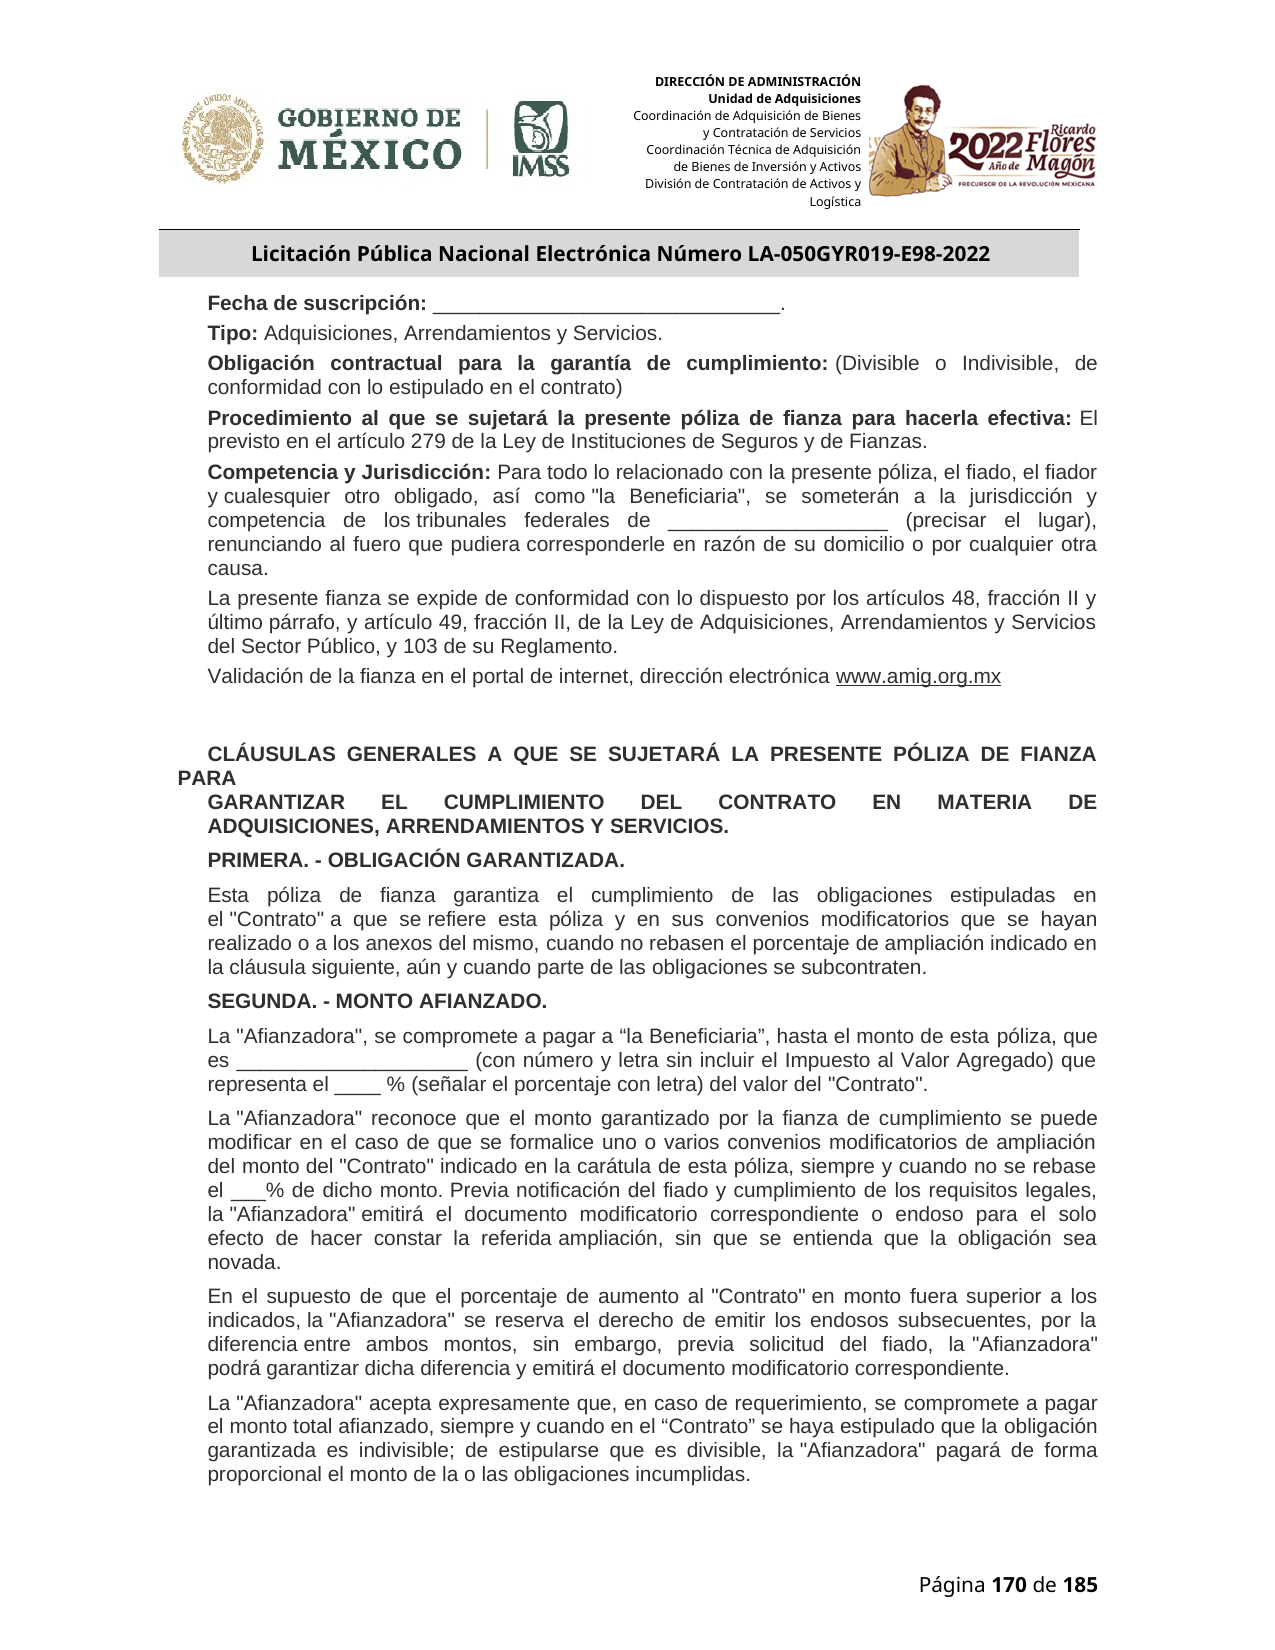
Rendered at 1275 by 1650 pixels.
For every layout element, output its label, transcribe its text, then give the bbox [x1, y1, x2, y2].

text Procedimiento al que se sujetará la presente póliza de fianza para hacerla efectiva: El previsto en el artículo 279 de la Ley de Instituciones de Seguros y de Fianzas. [207, 405, 1098, 453]
text Esta póliza de fianza garantiza el cumplimiento de las obligaciones estipuladas en el "Contrato" a que se refiere esta póliza y en sus convenios modificatorios que se hayan realizado o a los anexos del mismo, cuando no rebasen el porcentaje de ampliación indicado en la cláusula siguiente, aún y cuando parte de las obligaciones se subcontraten. [207, 883, 1098, 978]
text CLÁUSULAS GENERALES A QUE SE SUJETARÁ LA PRESENTE PÓLIZA DE FIANZA PARA [177, 742, 1098, 790]
text Tipo: Adquisiciones, Arrendamientos y Servicios. [177, 321, 1098, 345]
text GARANTIZAR EL CUMPLIMIENTO DEL CONTRATO EN MATERIA DE ADQUISICIONES, ARRENDAMIENTOS Y SERVICIOS. [207, 790, 1098, 838]
picture [170, 88, 591, 194]
text Obligación contractual para la garantía de cumplimiento: (Divisible o Indivisible, de conformidad con lo estipulado en el contrato) [207, 351, 1098, 399]
text La presente fianza se expide de conformidad con lo dispuesto por los artículos 48, fracción II y último párrafo, y artículo 49, fracción II, de la Ley de Adquisiciones, Arrendamientos y Servicios del Sector Público, y 103 de su Reglamento. [207, 586, 1098, 657]
text En el supuesto de que el porcentaje de aumento al "Contrato" en monto fuera superior a los indicados, la "Afianzadora" se reserva el derecho de emitir los endosos subsecuentes, por la diferencia entre ambos montos, sin embargo, previa solicitud del fiado, la "Afianzadora" podrá garantizar dicha diferencia y emitirá el documento modificatorio correspondiente. [207, 1284, 1098, 1380]
text Competencia y Jurisdicción: Para todo lo relacionado con la presente póliza, el fiado, el fiador y cualesquier otro obligado, así como "la Beneficiaria", se someterán a la jurisdicción y competencia de los tribunales federales de ___________________ (precisar el lugar), renunciando al fuero que pudiera corresponderle en razón de su domicilio o por cualquier otra causa. [207, 459, 1098, 579]
picture [869, 79, 1098, 204]
text La "Afianzadora" acepta expresamente que, en caso de requerimiento, se compromete a pagar el monto total afianzado, siempre y cuando en el “Contrato” se haya estipulado que la obligación garantizada es indivisible; de estipularse que es divisible, la "Afianzadora" pagará de forma proporcional el monto de la o las obligaciones incumplidas. [207, 1390, 1098, 1486]
text Fecha de suscripción: ______________________________. [177, 291, 1098, 315]
text La "Afianzadora" reconoce que el monto garantizado por la fianza de cumplimiento se puede modificar en el caso de que se formalice uno o varios convenios modificatorios de ampliación del monto del "Contrato" indicado en la carátula de esta póliza, siempre y cuando no se rebase el ___% de dicho monto. Previa notificación del fiado y cumplimiento de los requisitos legales, la "Afianzadora" emitirá el documento modificatorio correspondiente o endoso para el solo efecto de hacer constar la referida ampliación, sin que se entienda que la obligación sea novada. [207, 1106, 1098, 1273]
text PRIMERA. - OBLIGACIÓN GARANTIZADA. [177, 848, 1098, 872]
text Validación de la fianza en el portal de internet, dirección electrónica www.amig.org.mx [177, 664, 1098, 688]
text La "Afianzadora", se compromete a pagar a “la Beneficiaria”, hasta el monto de esta póliza, que es ____________________ (con número y letra sin incluir el Impuesto al Valor Agregado) que representa el ____ % (señalar el porcentaje con letra) del valor del "Contrato". [207, 1023, 1098, 1095]
text SEGUNDA. - MONTO AFIANZADO. [177, 989, 1098, 1013]
